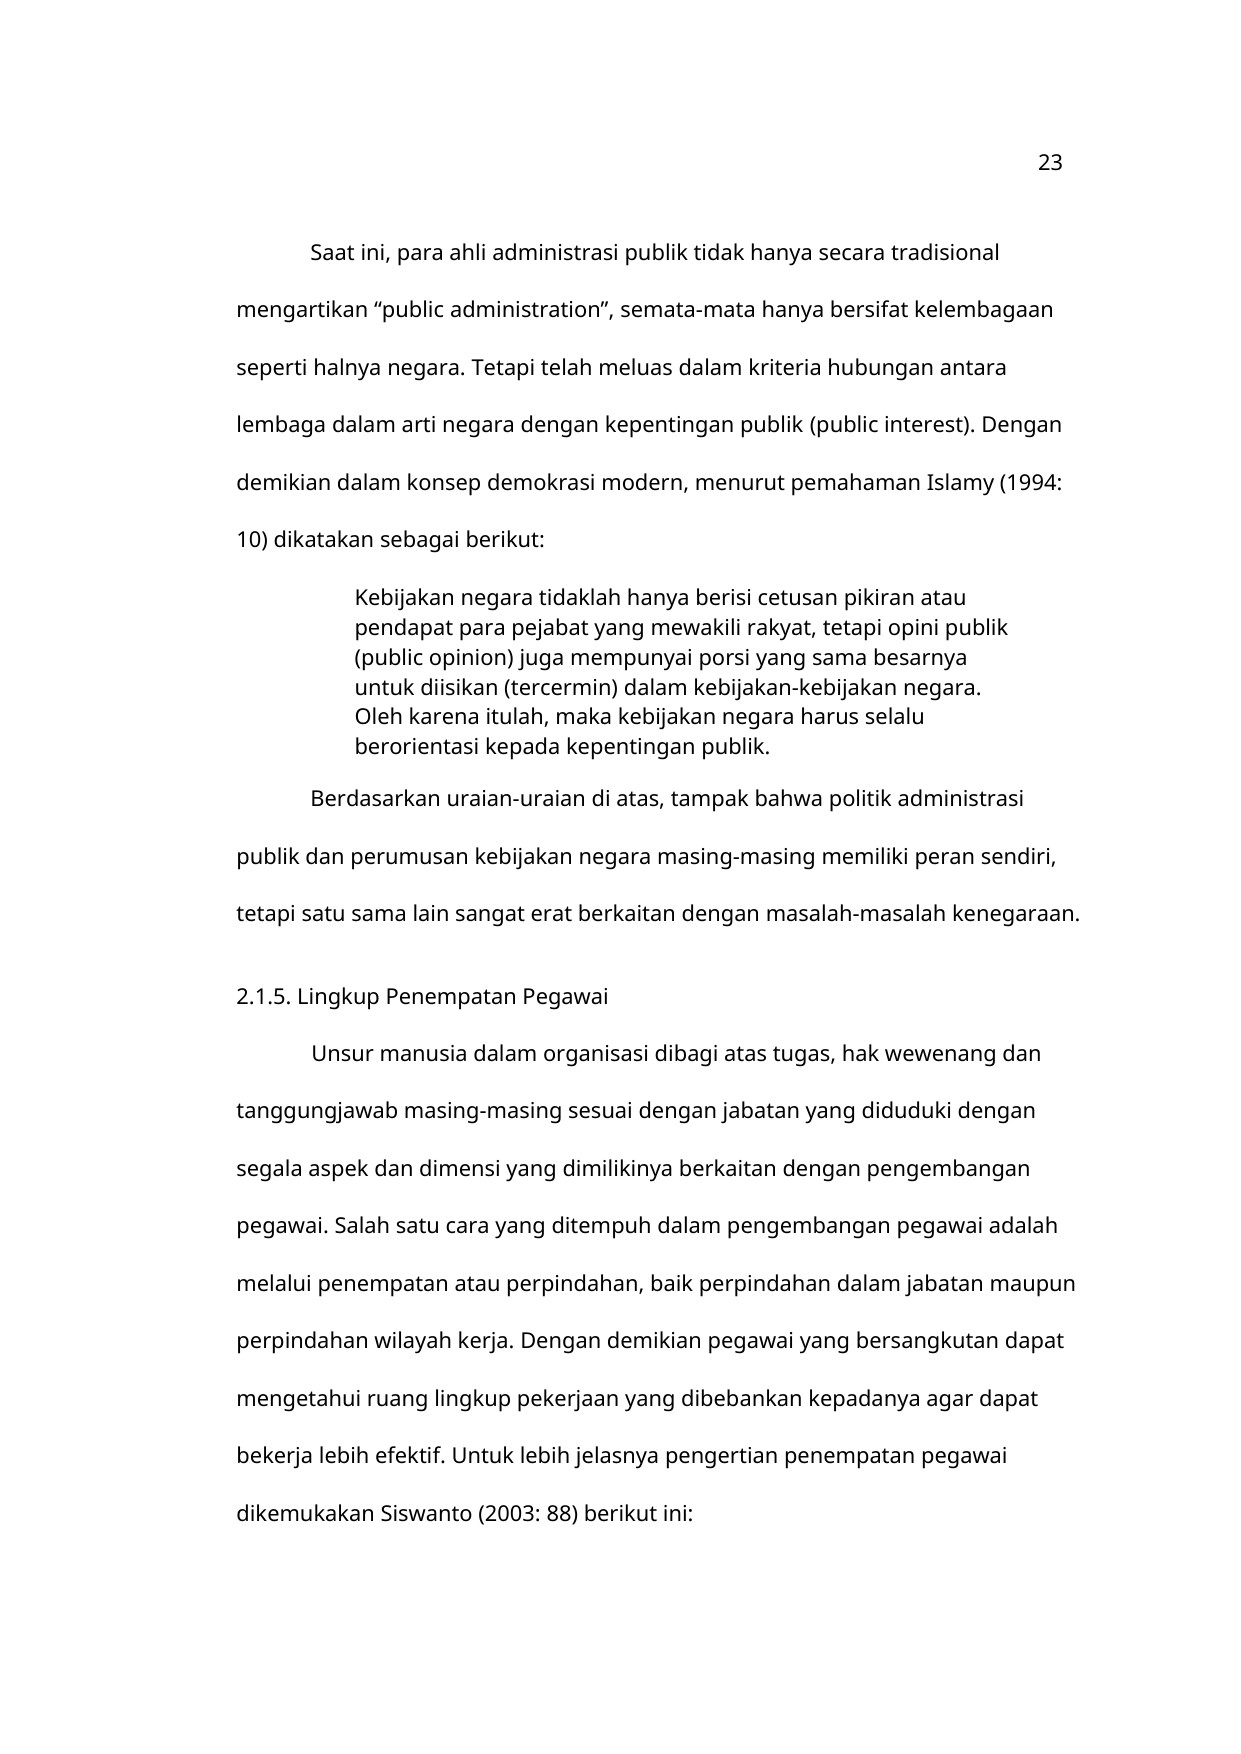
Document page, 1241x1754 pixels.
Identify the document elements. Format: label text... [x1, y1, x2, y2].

text Saat ini, para ahli administrasi publik tidak hanya secara tradisional [310, 237, 1138, 267]
text 23 [1038, 147, 1138, 177]
text dikemukakan Siswanto (2003: 88) berikut ini: [236, 1498, 771, 1528]
text Kebijakan negara tidaklah hanya berisi cetusan pikiran atau [354, 582, 1129, 612]
text 2.1.5. Lingkup Penempatan Pegawai [236, 981, 712, 1011]
text mengartikan “public administration”, semata-mata hanya bersifat kelembagaan [236, 294, 1138, 324]
text lembaga dalam arti negara dengan kepentingan publik (public interest). Dengan [236, 409, 1138, 439]
text segala aspek dan dimensi yang dimilikinya berkaitan dengan pengembangan [236, 1153, 1138, 1183]
text 10) dikatakan sebagai berikut: [236, 524, 613, 554]
text melalui penempatan atau perpindahan, baik perpindahan dalam jabatan maupun [236, 1268, 1138, 1298]
text demikian dalam konsep demokrasi modern, menurut pemahaman Islamy (1994: [236, 467, 1138, 497]
text perpindahan wilayah kerja. Dengan demikian pegawai yang bersangkutan dapat [236, 1325, 1138, 1355]
text tanggungjawab masing-masing sesuai dengan jabatan yang diduduki dengan [236, 1095, 1138, 1125]
text Berdasarkan uraian-uraian di atas, tampak bahwa politik administrasi [310, 783, 1138, 813]
text mengetahui ruang lingkup pekerjaan yang dibebankan kepadanya agar dapat [236, 1383, 1138, 1413]
text untuk diisikan (tercermin) dalam kebijakan-kebijakan negara. [354, 672, 1129, 701]
text Oleh karena itulah, maka kebijakan negara harus selalu [354, 701, 1129, 731]
text publik dan perumusan kebijakan negara masing-masing memiliki peran sendiri, [236, 841, 1138, 870]
text Unsur manusia dalam organisasi dibagi atas tugas, hak wewenang dan [311, 1038, 1138, 1068]
text berorientasi kepada kepentingan publik. [354, 731, 1129, 761]
text bekerja lebih efektif. Untuk lebih jelasnya pengertian penempatan pegawai [236, 1440, 1138, 1470]
text pendapat para pejabat yang mewakili rakyat, tetapi opini publik [354, 612, 1129, 642]
text pegawai. Salah satu cara yang ditempuh dalam pengembangan pegawai adalah [236, 1210, 1138, 1240]
text tetapi satu sama lain sangat erat berkaitan dengan masalah-masalah kenegaraan. [236, 898, 1111, 928]
text seperti halnya negara. Tetapi telah meluas dalam kriteria hubungan antara [236, 352, 1138, 382]
text (public opinion) juga mempunyai porsi yang sama besarnya [354, 642, 1129, 672]
